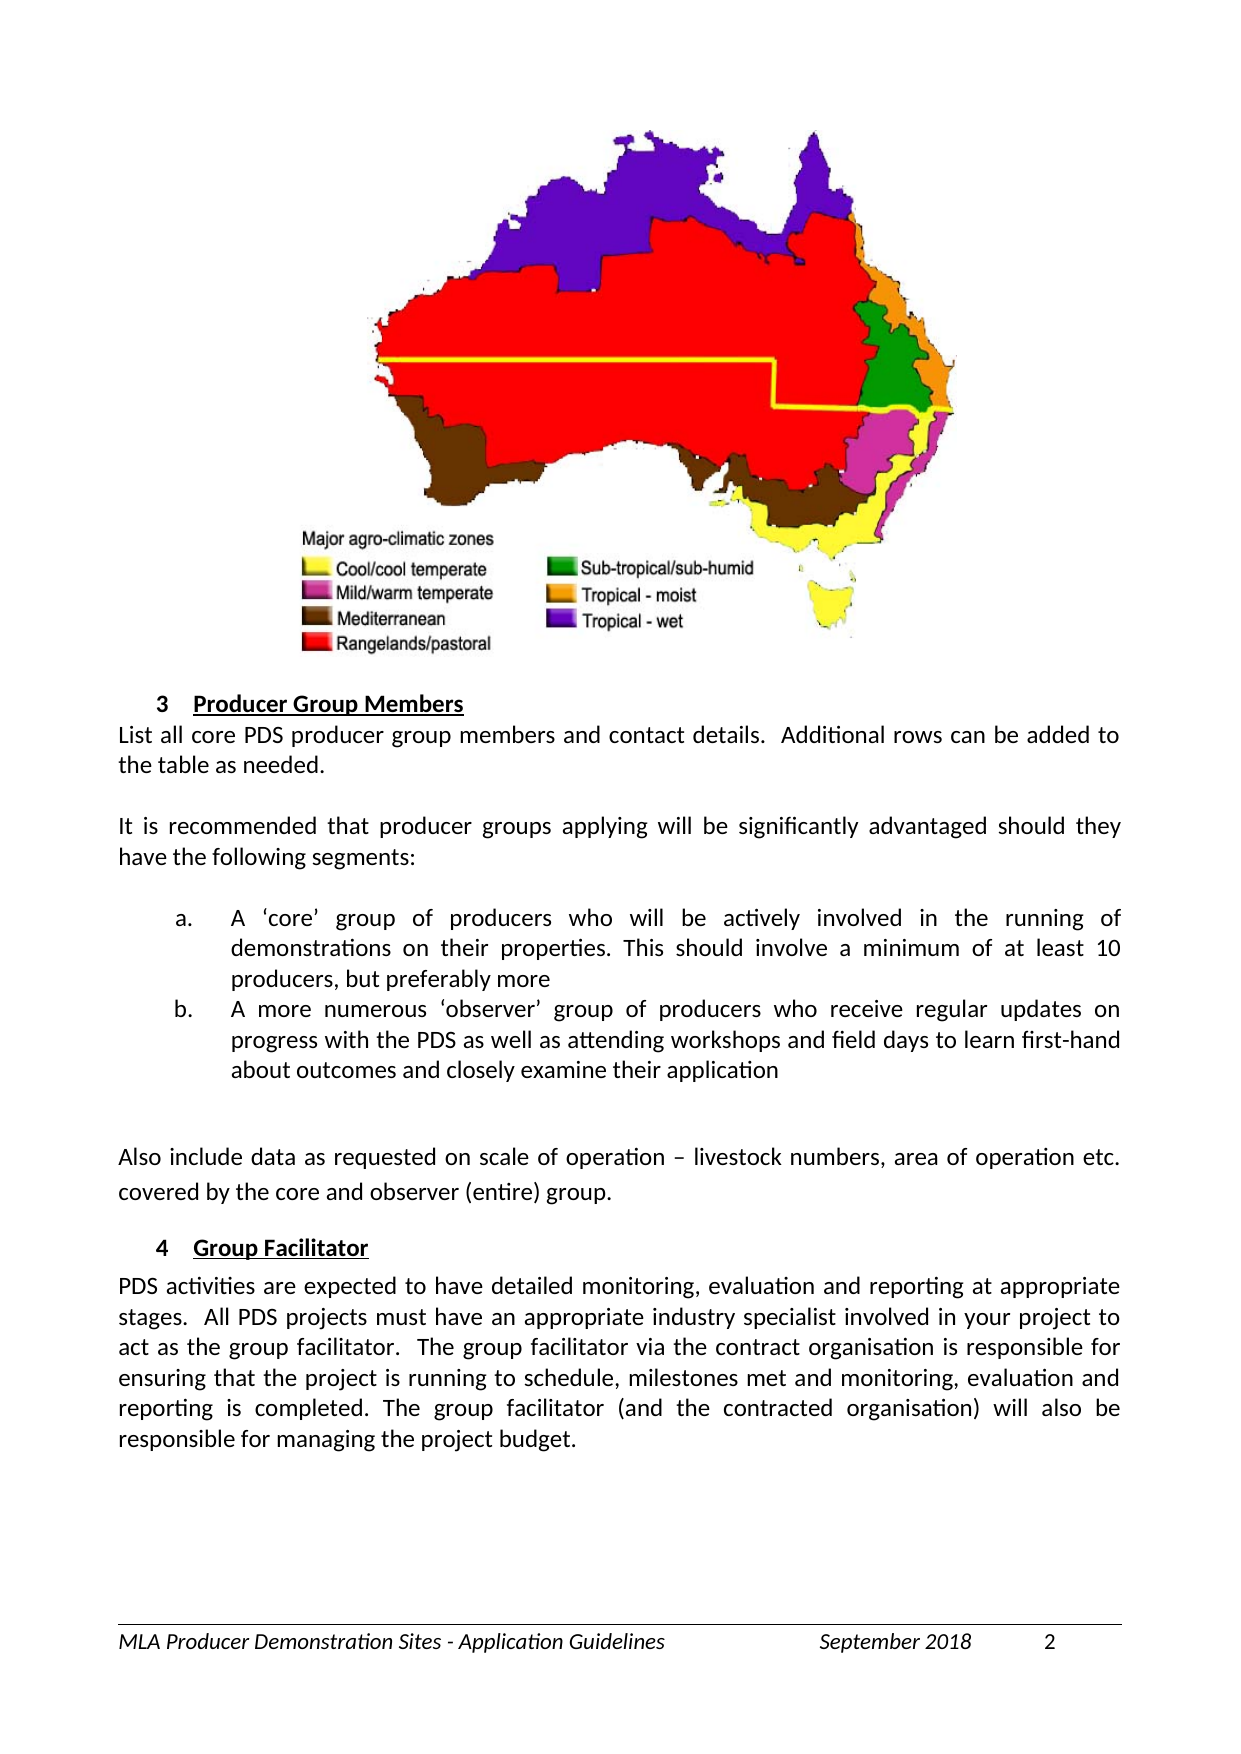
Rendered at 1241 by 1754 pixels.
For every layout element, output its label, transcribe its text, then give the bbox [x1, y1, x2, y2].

text It is recommended that producer groups applying will be significantly advantaged should they have the following segments: [118, 810, 1122, 871]
picture [283, 130, 957, 664]
subtitle A more numerous ‘observer’ group of producers who receive regular updates on progress with the PDS as well as attending workshops and field days to learn first-hand about outcomes and closely examine their application [193, 993, 1122, 1085]
subtitle A ‘core’ group of producers who will be actively involved in the running of demonstrations on their properties. This should involve a minimum of at least 10 producers, but preferably more [193, 902, 1122, 993]
subtitle Group Facilitator [156, 1232, 1122, 1262]
subtitle Producer Group Members [156, 688, 1122, 719]
text List all core PDS producer group members and contact details. Additional rows can be added to the table as needed. [118, 719, 1122, 780]
text Also include data as requested on scale of operation – livestock numbers, area of operation etc. covered by the core and observer (entire) group. [118, 1141, 1122, 1206]
text PDS activities are expected to have detailed monitoring, evaluation and reporting at appropriate stages. All PDS projects must have an appropriate industry specialist involved in your project to act as the group facilitator. The group facilitator via the contract organisation is responsible for ensuring that the project is running to schedule, milestones met and monitoring, evaluation and reporting is completed. The group facilitator (and the contracted organisation) will also be responsible for managing the project budget. [118, 1271, 1122, 1454]
